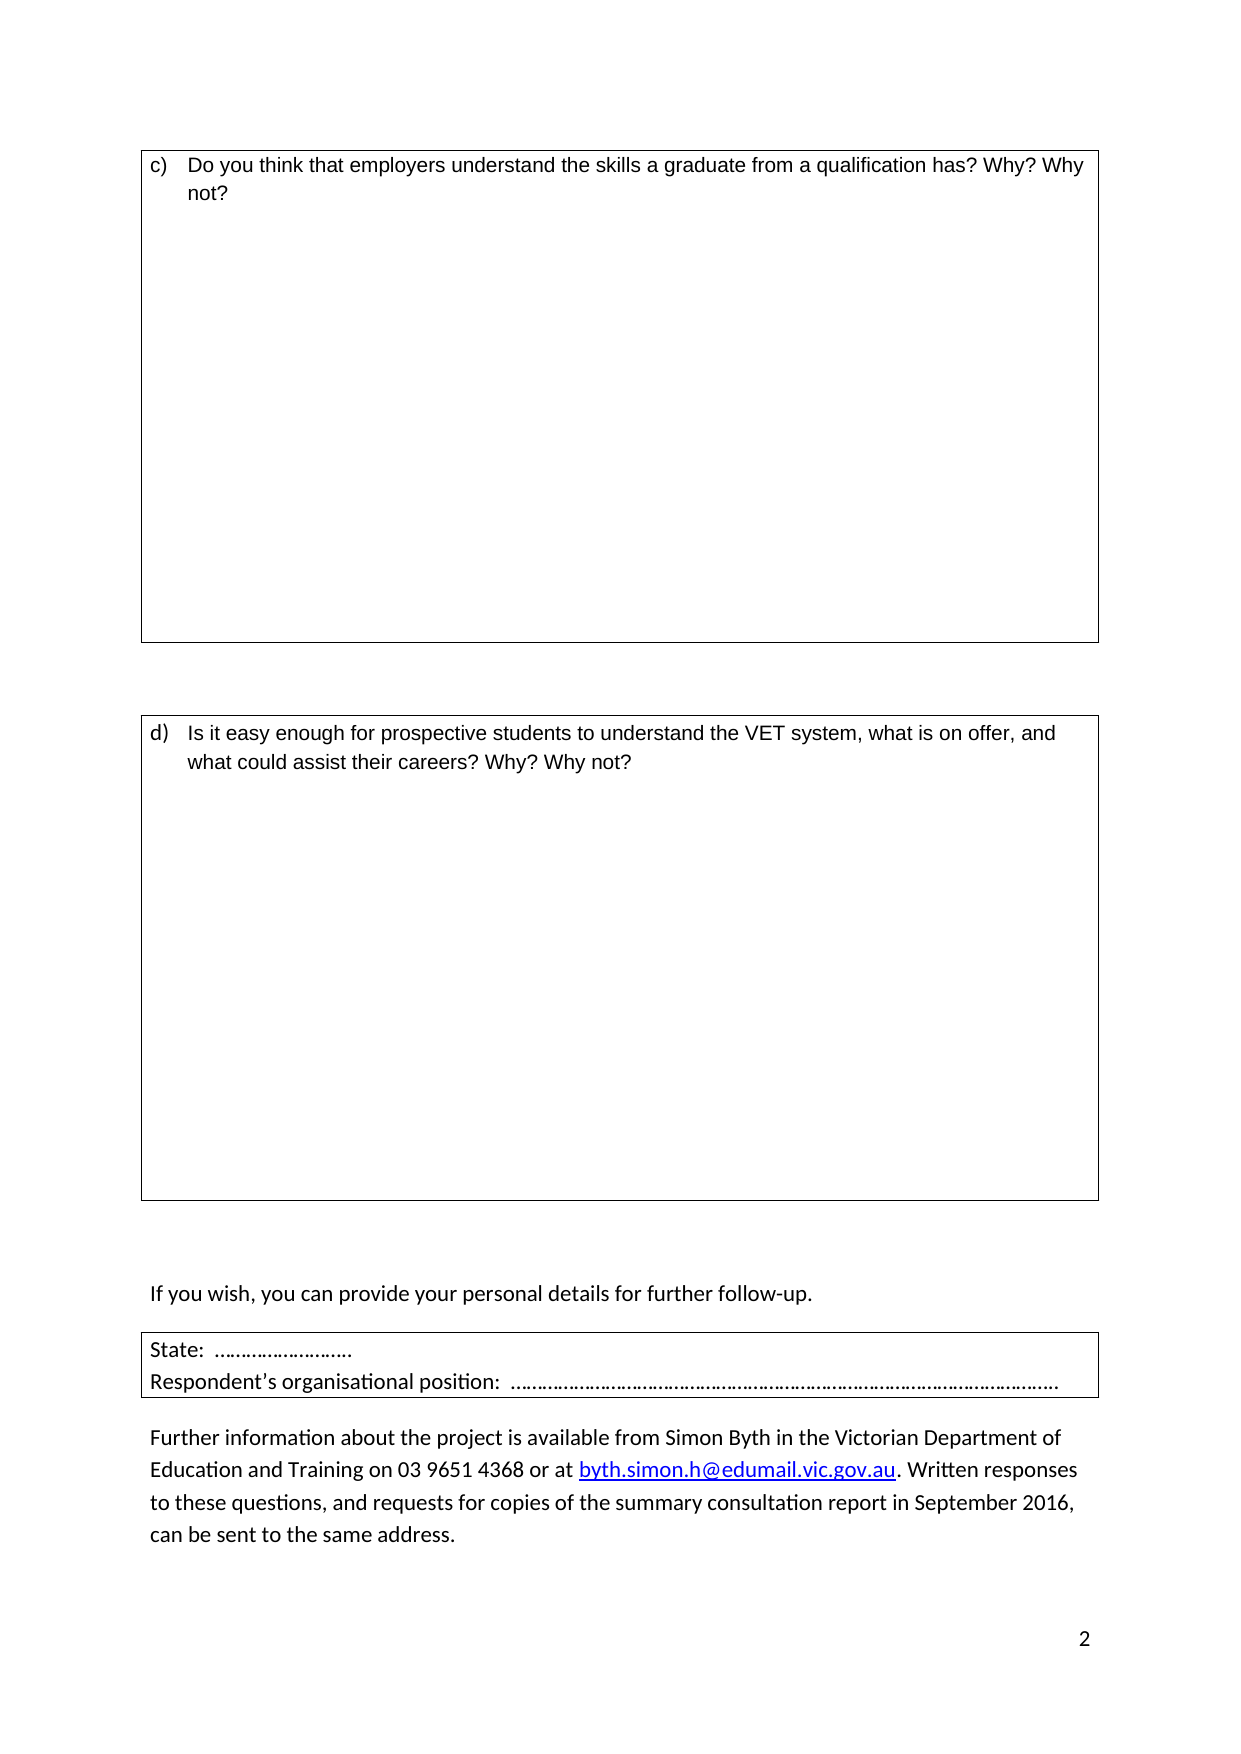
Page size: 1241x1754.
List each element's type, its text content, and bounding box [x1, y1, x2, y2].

text Further information about the project is available from Simon Byth in the Victorian Department of Education and Training on 03 9651 4368 or at byth.simon.h@edumail.vic.gov.au. Written responses to these questions, and requests for copies of the summary consultation report in September 2016, can be sent to the same address. [150, 1423, 1090, 1548]
list Do you think that employers understand the skills a graduate from a qualification has? Why? Why not? [142, 151, 1098, 204]
list Is it easy enough for prospective students to understand the VET system, what is on offer, and what could assist their careers? Why? Why not? [142, 716, 1098, 774]
text If you wish, you can provide your personal details for further follow-up. [150, 1279, 1090, 1307]
text State: …………………….. Respondent’s organisational position: ………………………………………………………………………………………….. [142, 1333, 1098, 1397]
